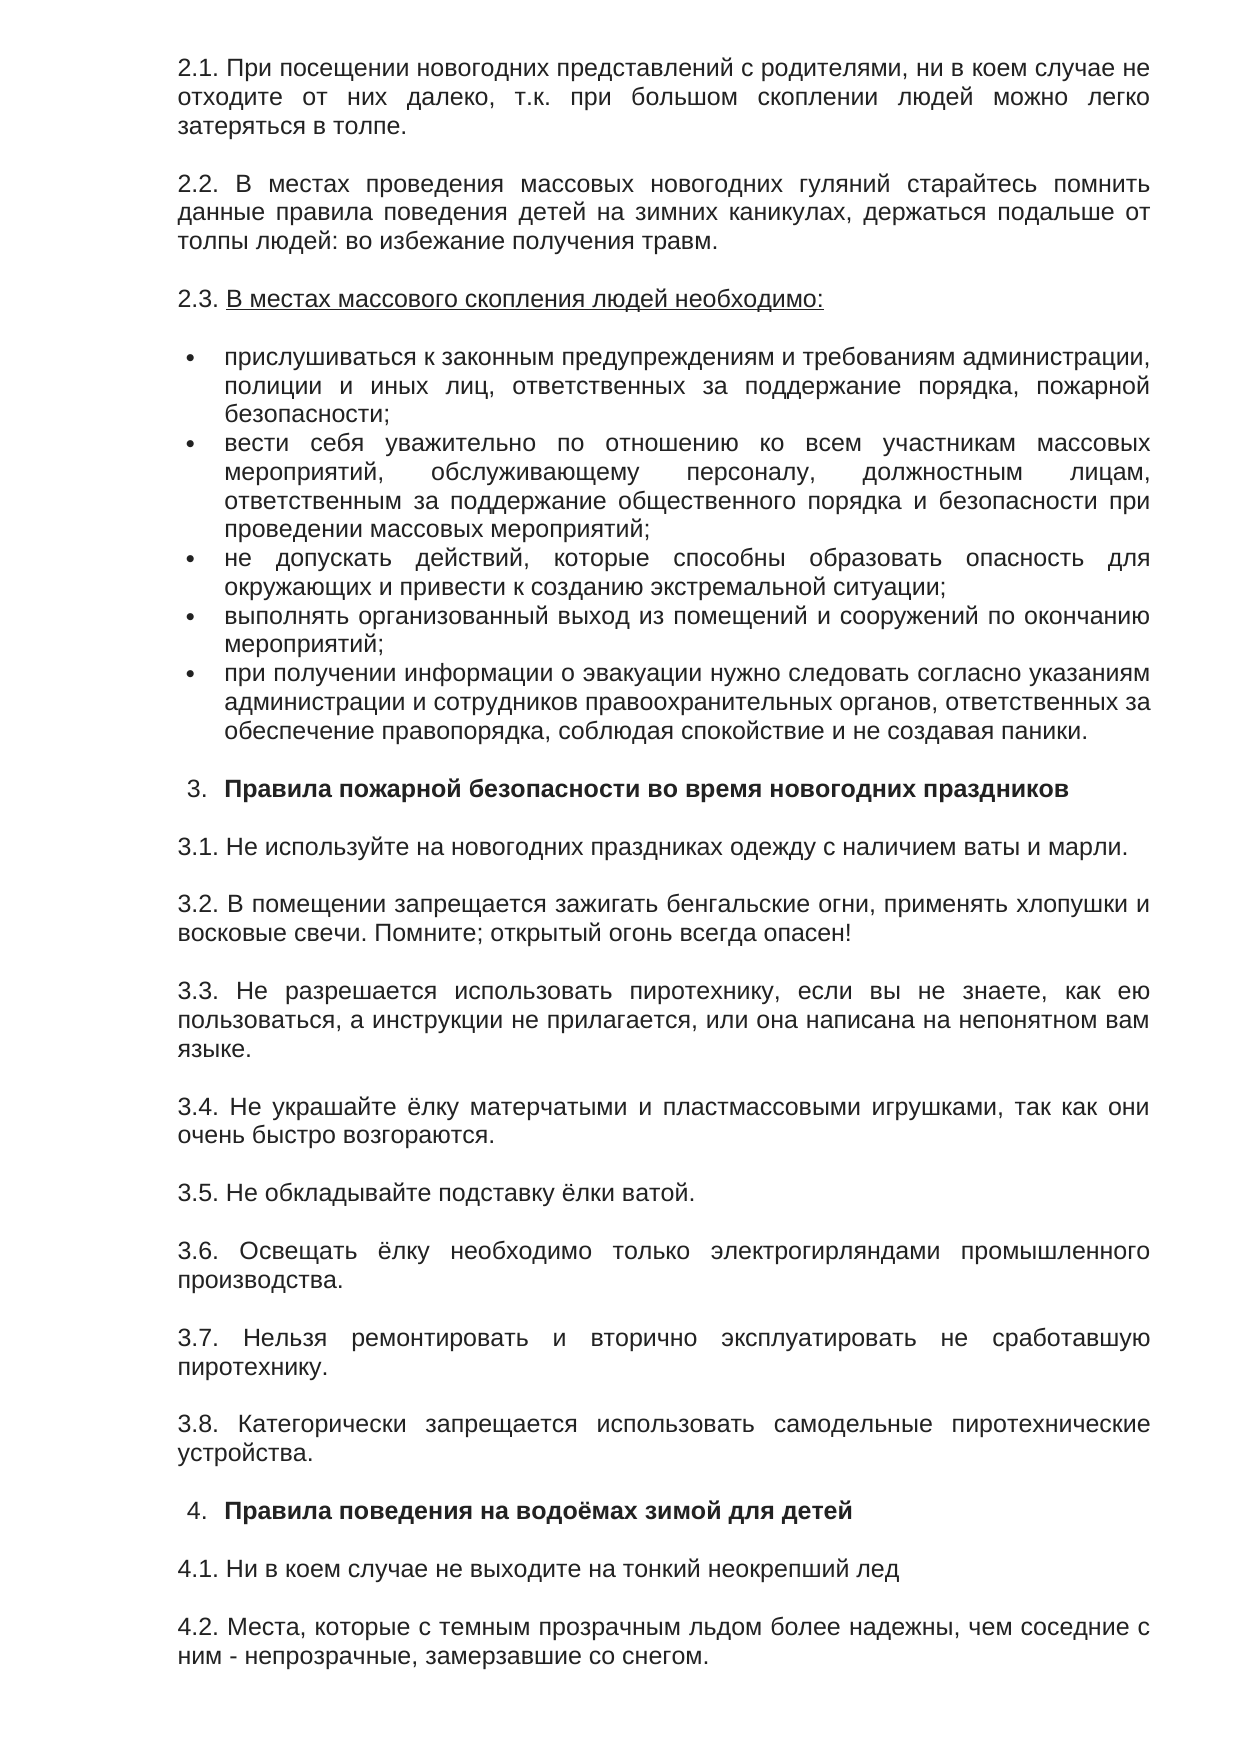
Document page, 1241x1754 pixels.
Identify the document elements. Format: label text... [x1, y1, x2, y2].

text 2.1. При посещении новогодних представлений с родителями, ни в коем случае не отходите от них далеко, т.к. при большом скоплении людей можно легко затеряться в толпе. [177, 53, 1152, 139]
list Правила поведения на водоёмах зимой для детей [187, 1496, 1152, 1525]
list Правила пожарной безопасности во время новогодних праздников [187, 773, 1152, 802]
list прислушиваться к законным предупреждениям и требованиям администрации, полиции и иных лиц, ответственных за поддержание порядка, пожарной безопасности; [187, 342, 1152, 428]
text 2.2. В местах проведения массовых новогодних гуляний старайтесь помнить данные правила поведения детей на зимних каникулах, держаться подальше от толпы людей: во избежание получения травм. [177, 168, 1152, 255]
text 3.4. Не украшайте ёлку матерчатыми и пластмассовыми игрушками, так как они очень быстро возгораются. [177, 1091, 1152, 1149]
text 3.2. В помещении запрещается зажигать бенгальские огни, применять хлопушки и восковые свечи. Помните; открытый огонь всегда опасен! [177, 889, 1152, 947]
text 4.1. Ни в коем случае не выходите на тонкий неокрепший лед [177, 1554, 1152, 1583]
text 3.5. Не обкладывайте подставку ёлки ватой. [177, 1178, 1152, 1207]
text 2.3. В местах массового скопления людей необходимо: [177, 284, 1152, 313]
text 3.1. Не используйте на новогодних праздниках одежду с наличием ваты и марли. [177, 831, 1152, 860]
text 3.7. Нельзя ремонтировать и вторично эксплуатировать не сработавшую пиротехнику. [177, 1323, 1152, 1380]
text 4.2. Места, которые с темным прозрачным льдом более надежны, чем соседние с ним - непрозрачные, замерзавшие со снегом. [177, 1612, 1152, 1669]
text 3.8. Категорически запрещается использовать самодельные пиротехнические устройства. [177, 1409, 1152, 1467]
list вести себя уважительно по отношению ко всем участникам массовых мероприятий, обслуживающему персоналу, должностным лицам, ответственным за поддержание общественного порядка и безопасности при проведении массовых мероприятий; [187, 428, 1152, 543]
text 3.3. Не разрешается использовать пиротехнику, если вы не знаете, как ею пользоваться, а инструкции не прилагается, или она написана на непонятном вам языке. [177, 976, 1152, 1062]
list выполнять организованный выход из помещений и сооружений по окончанию мероприятий; [187, 601, 1152, 658]
list не допускать действий, которые способны образовать опасность для окружающих и привести к созданию экстремальной ситуации; [187, 543, 1152, 601]
text 3.6. Освещать ёлку необходимо только электрогирляндами промышленного производства. [177, 1236, 1152, 1293]
list при получении информации о эвакуации нужно следовать согласно указаниям администрации и сотрудников правоохранительных органов, ответственных за обеспечение правопорядка, соблюдая спокойствие и не создавая паники. [187, 658, 1152, 744]
